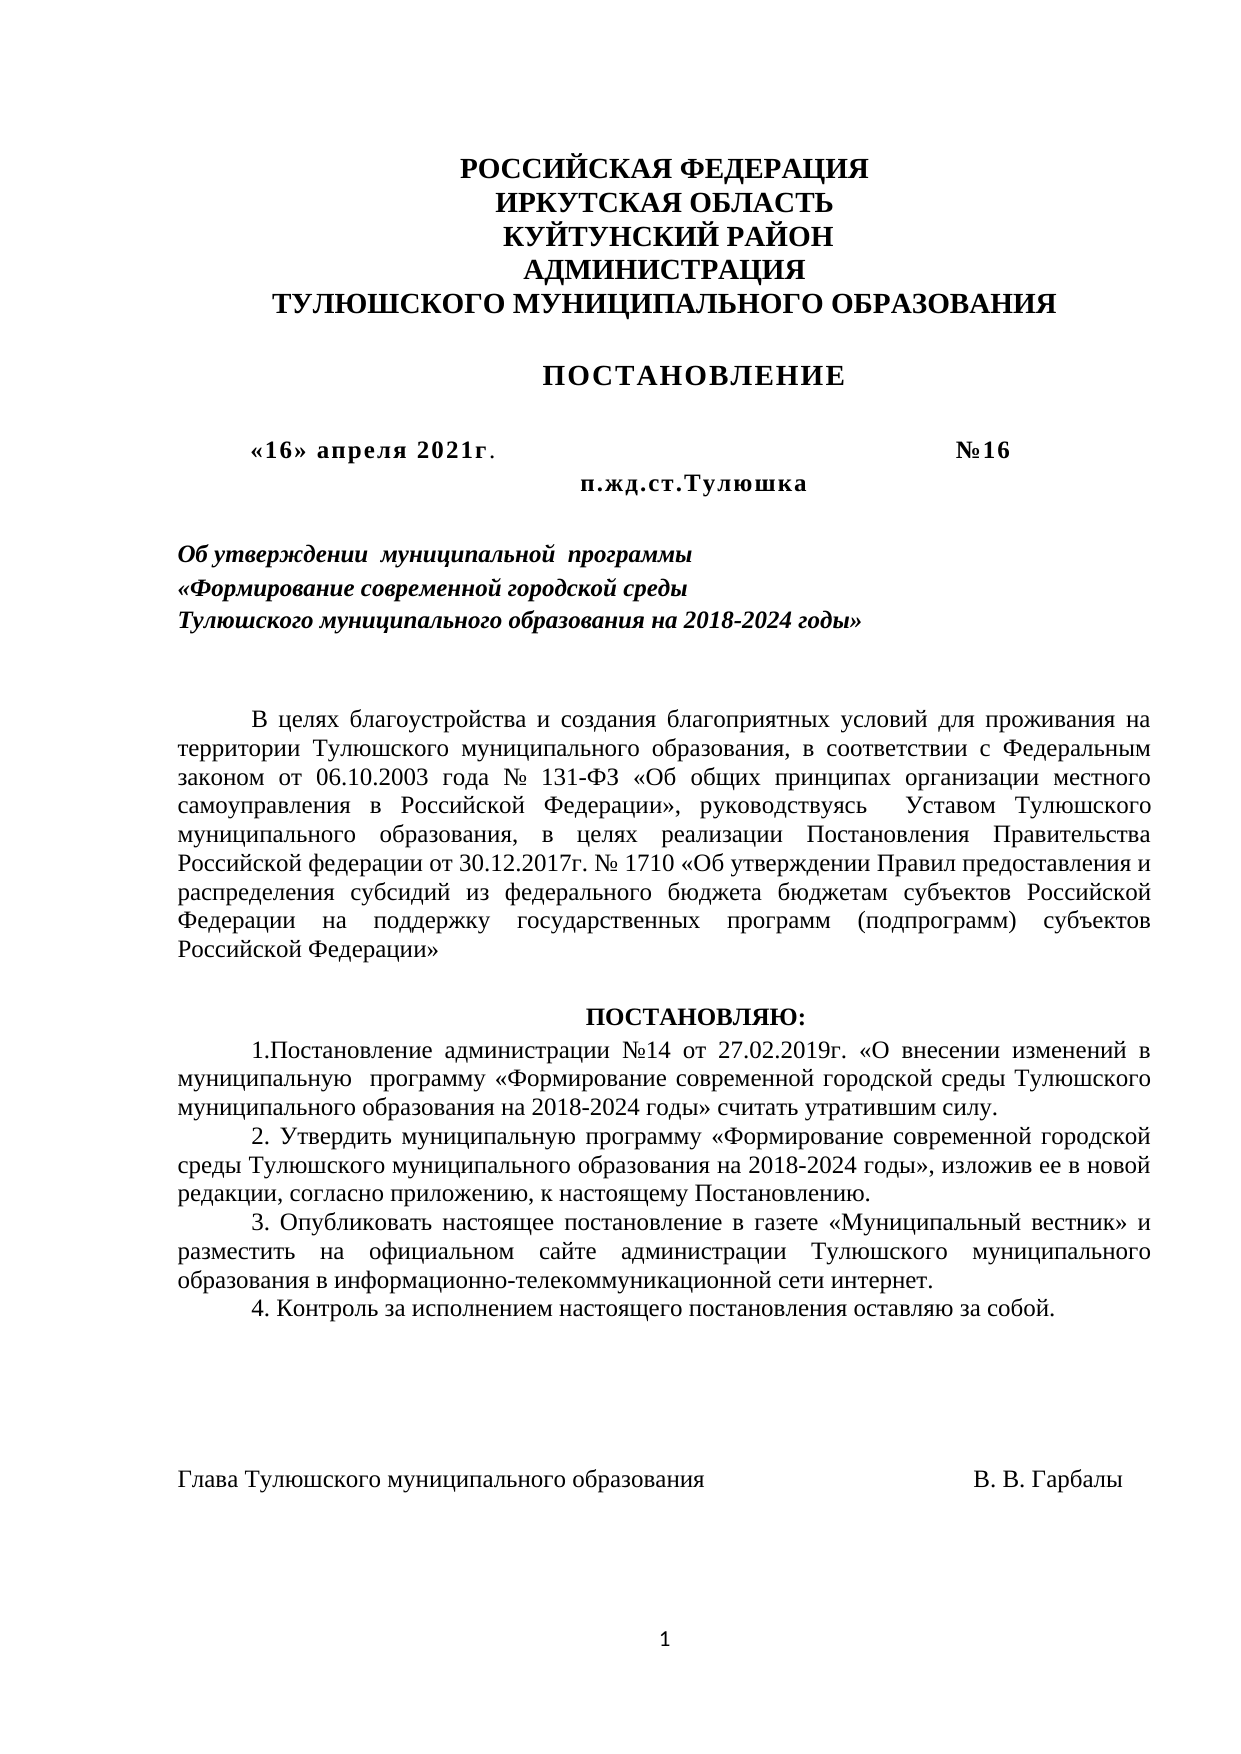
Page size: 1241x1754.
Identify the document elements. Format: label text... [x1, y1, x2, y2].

text Тулюшского муниципального образования на 2018-2024 годы» [177, 606, 1152, 634]
text КУЙТУНСКИЙ РАЙОН [177, 219, 1152, 252]
text 2. Утвердить муниципальную программу «Формирование современной городской среды Тулюшского муниципального образования на 2018-2024 годы», изложив ее в новой редакции, согласно приложению, к настоящему Постановлению. [177, 1121, 1152, 1207]
text 3. Опубликовать настоящее постановление в газете «Муниципальный вестник» и разместить на официальном сайте администрации Тулюшского муниципального образования в информационно-телекоммуникационной сети интернет. [177, 1207, 1152, 1293]
text п.жд.ст.Тулюшка [250, 468, 1137, 497]
text «16» апреля 2021г. №16 [250, 435, 1137, 464]
text ПОСТАНОВЛЯЮ: [252, 1002, 1137, 1030]
text ТУЛЮШСКОГО МУНИЦИПАЛЬНОГО ОБРАЗОВАНИЯ [177, 286, 1152, 319]
text 1.Постановление администрации №14 от 27.02.2019г. «О внесении изменений в муниципальную программу «Формирование современной городской среды Тулюшского муниципального образования на 2018-2024 годы» считать утратившим силу. [177, 1035, 1152, 1121]
text 4. Контроль за исполнением настоящего постановления оставляю за собой. [177, 1293, 1152, 1322]
text Глава Тулюшского муниципального образования В. В. Гарбалы [177, 1464, 1152, 1493]
text «Формирование современной городской среды [177, 573, 1152, 601]
text АДМИНИСТРАЦИЯ [177, 252, 1152, 286]
text В целях благоустройства и создания благоприятных условий для проживания на территории Тулюшского муниципального образования, в соответствии с Федеральным законом от 06.10.2003 года № 131-ФЗ «Об общих принципах организации местного самоуправления в Российской Федерации», руководствуясь Уставом Тулюшского муниципального образования, в целях реализации Постановления Правительства Российской федерации от 30.12.2017г. № 1710 «Об утверждении Правил предоставления и распределения субсидий из федерального бюджета бюджетам субъектов Российской Федерации на поддержку государственных программ (подпрограмм) субъектов Российской Федерации» [177, 704, 1152, 963]
text ПОСТАНОВЛЕНИЕ [250, 358, 1137, 391]
text Об утверждении муниципальной программы [177, 539, 1152, 568]
text ИРКУТСКАЯ ОБЛАСТЬ [177, 185, 1152, 219]
text РОССИЙСКАЯ ФЕДЕРАЦИЯ [177, 152, 1152, 185]
